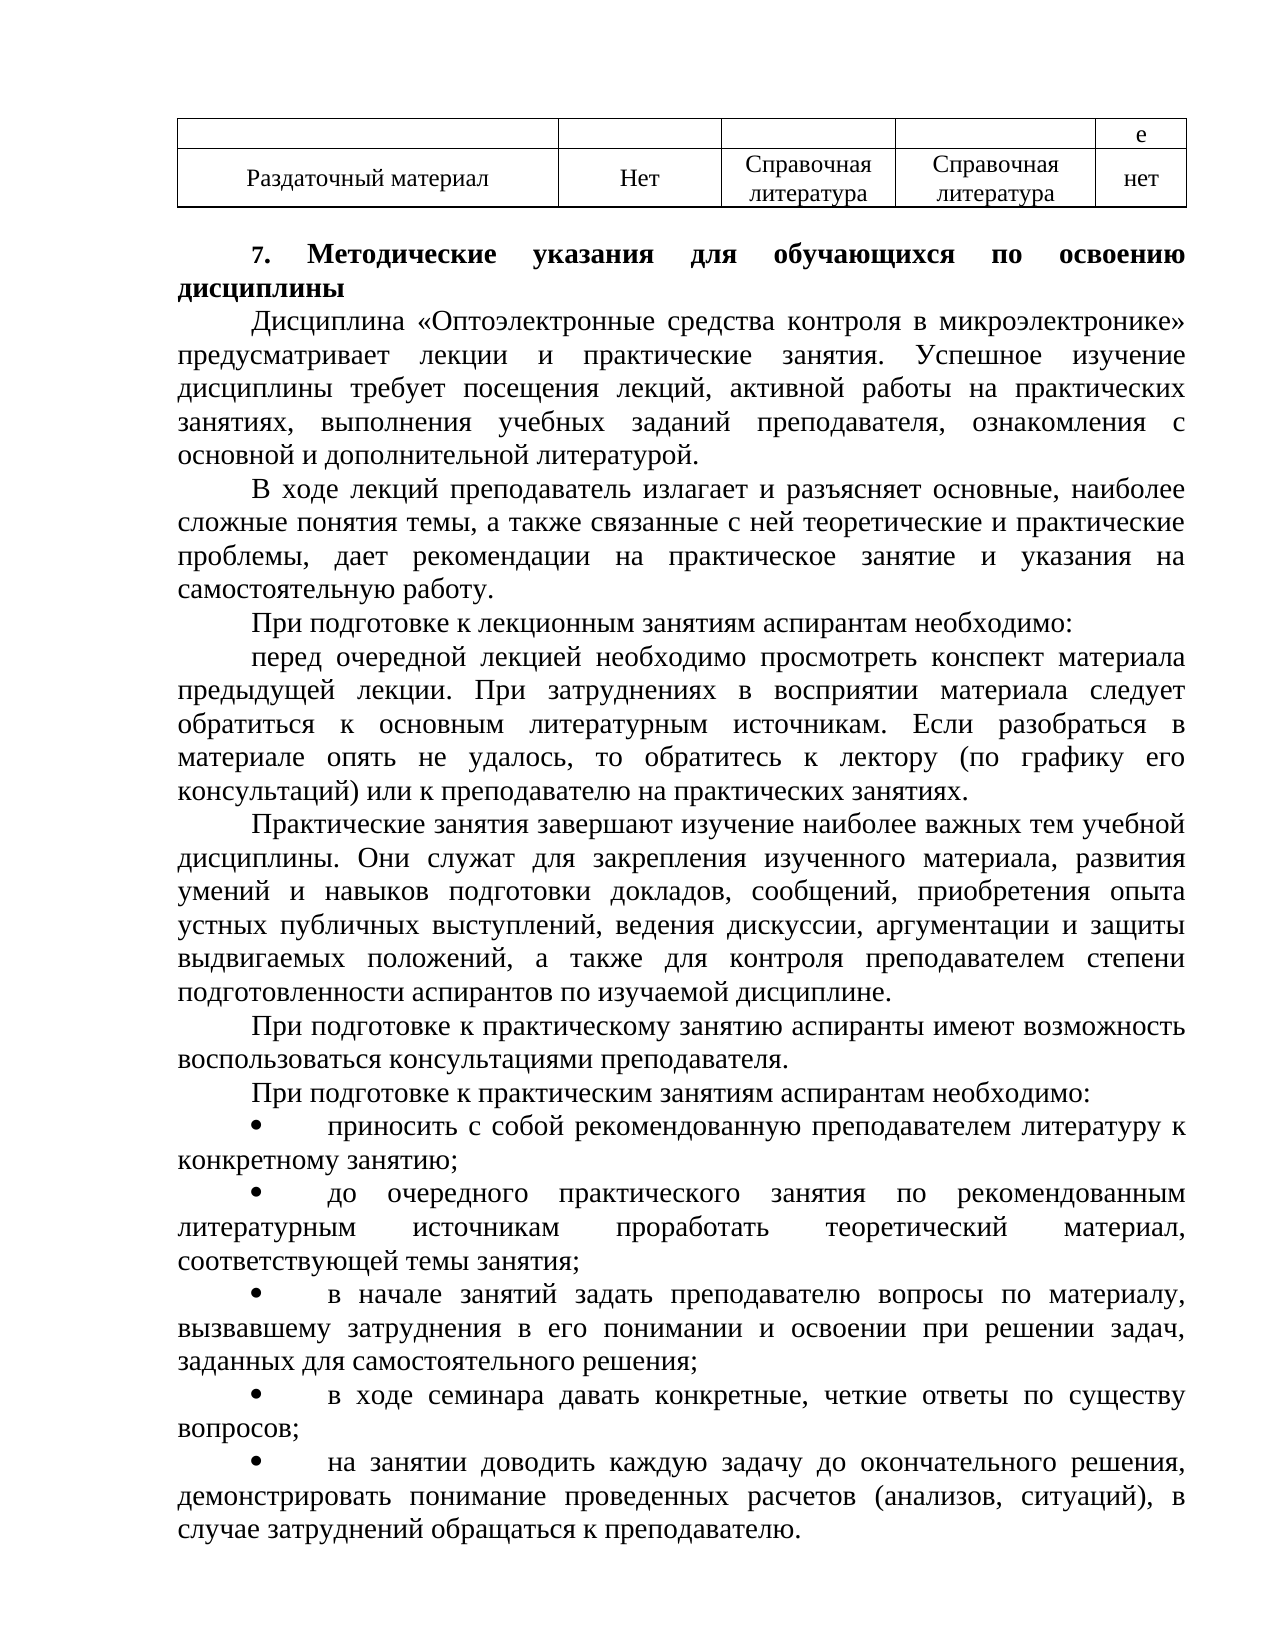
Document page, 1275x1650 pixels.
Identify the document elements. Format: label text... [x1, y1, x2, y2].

list 7. Методические указания для обучающихся по освоению дисциплины [177, 236, 1186, 303]
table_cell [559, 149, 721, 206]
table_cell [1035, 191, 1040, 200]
list в ходе семинара давать конкретные, четкие ответы по существу вопросов; [177, 1377, 1186, 1444]
list до очередного практического занятия по рекомендованным литературным источникам проработать теоретический материал, соответствующей темы занятия; [177, 1176, 1186, 1276]
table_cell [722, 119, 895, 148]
list в начале занятий задать преподавателю вопросы по материалу, вызвавшему затруднения в его понимании и освоении при решении задач, заданных для самостоятельного решения; [177, 1276, 1186, 1377]
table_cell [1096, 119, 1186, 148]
list При подготовке к лекционным занятиям аспирантам необходимо: [177, 605, 1186, 639]
text Практические занятия завершают изучение наиболее важных тем учебной дисциплины. Они служат для закрепления изученного материала, развития умений и навыков подготовки докладов, сообщений, приобретения опыта устных публичных выступлений, ведения дискуссии, аргументации и защиты выдвигаемых положений, а также для контроля преподавателем степени подготовленности аспирантов по изучаемой дисциплине. [177, 806, 1186, 1008]
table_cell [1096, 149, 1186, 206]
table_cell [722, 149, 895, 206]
list В ходе лекций преподаватель излагает и разъясняет основные, наиболее сложные понятия темы, а также связанные с ней теоретические и практические проблемы, дает рекомендации на практическое занятие и указания на самостоятельную работу. [177, 471, 1186, 605]
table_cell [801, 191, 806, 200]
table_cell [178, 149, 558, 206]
list на занятии доводить каждую задачу до окончательного решения, демонстрировать понимание проведенных расчетов (анализов, ситуаций), в случае затруднений обращаться к преподавателю. [177, 1444, 1186, 1545]
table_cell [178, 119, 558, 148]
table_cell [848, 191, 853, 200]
list перед очередной лекцией необходимо просмотреть конспект материала предыдущей лекции. При затруднениях в восприятии материала следует обратиться к основным литературным источникам. Если разобраться в материале опять не удалось, то обратитесь к лектору (по графику его консультаций) или к преподавателю на практических занятиях. [177, 639, 1186, 806]
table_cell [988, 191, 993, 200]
list При подготовке к практическим занятиям аспирантам необходимо: [177, 1075, 1186, 1108]
list Дисциплина «Оптоэлектронные средства контроля в микроэлектронике» предусматривает лекции и практические занятия. Успешное изучение дисциплины требует посещения лекций, активной работы на практических занятиях, выполнения учебных заданий преподавателя, ознакомления с основной и дополнительной литературой. [177, 303, 1186, 471]
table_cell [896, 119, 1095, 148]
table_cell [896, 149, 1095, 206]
list приносить с собой рекомендованную преподавателем литературу к конкретному занятию; [177, 1108, 1186, 1176]
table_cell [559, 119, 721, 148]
text При подготовке к практическому занятию аспиранты имеют возможность воспользоваться консультациями преподавателя. [177, 1008, 1186, 1075]
